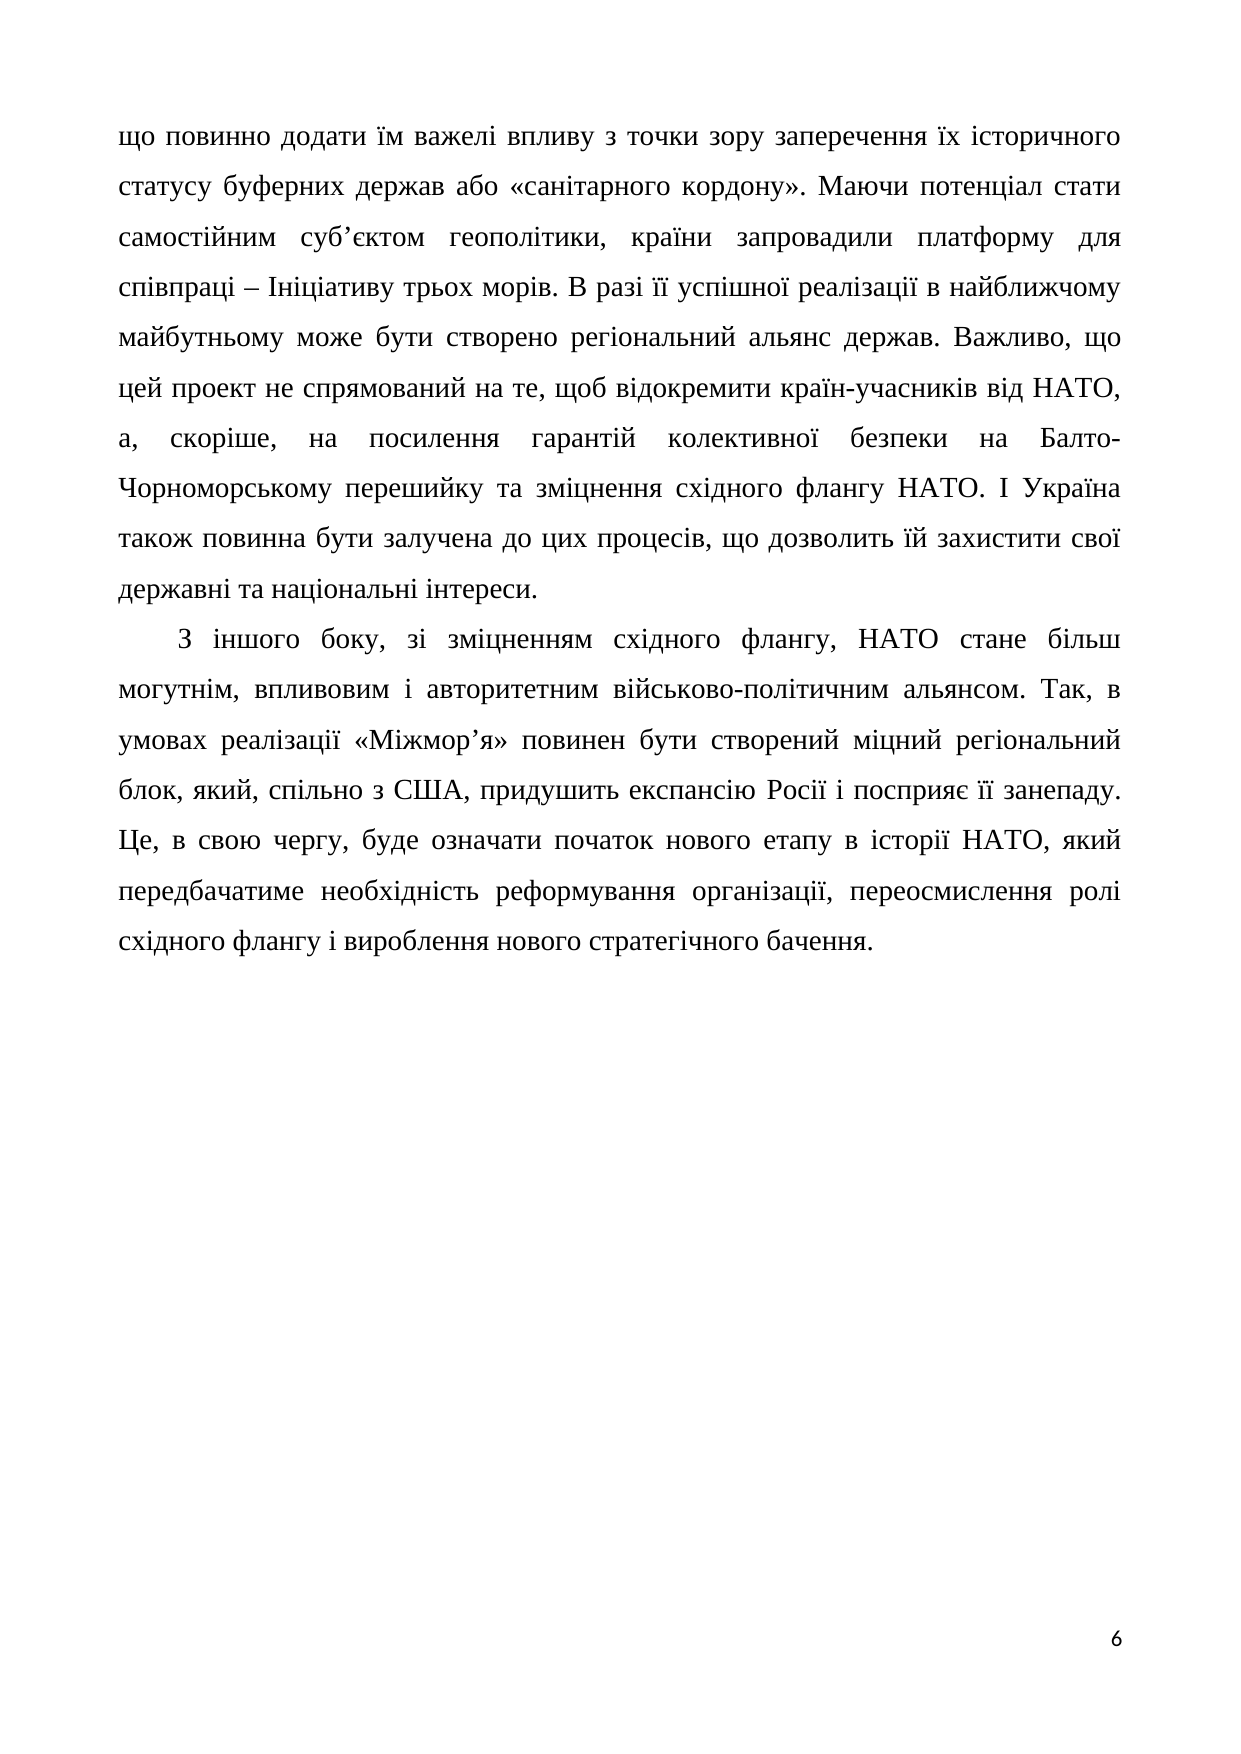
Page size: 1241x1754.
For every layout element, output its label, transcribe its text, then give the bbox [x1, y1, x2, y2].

text З іншого боку, зі зміцненням східного флангу, НАТО стане більш могутнім, впливовим і авторитетним військово-політичним альянсом. Так, в умовах реалізації «Міжмор’я» повинен бути створений міцний регіональний блок, який, спільно з США, придушить експансію Росії і посприяє її занепаду. Це, в свою чергу, буде означати початок нового етапу в історії НАТО, який передбачатиме необхідність реформування організації, переосмислення ролі східного флангу і вироблення нового стратегічного бачення. [118, 621, 1122, 957]
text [118, 118, 1122, 604]
